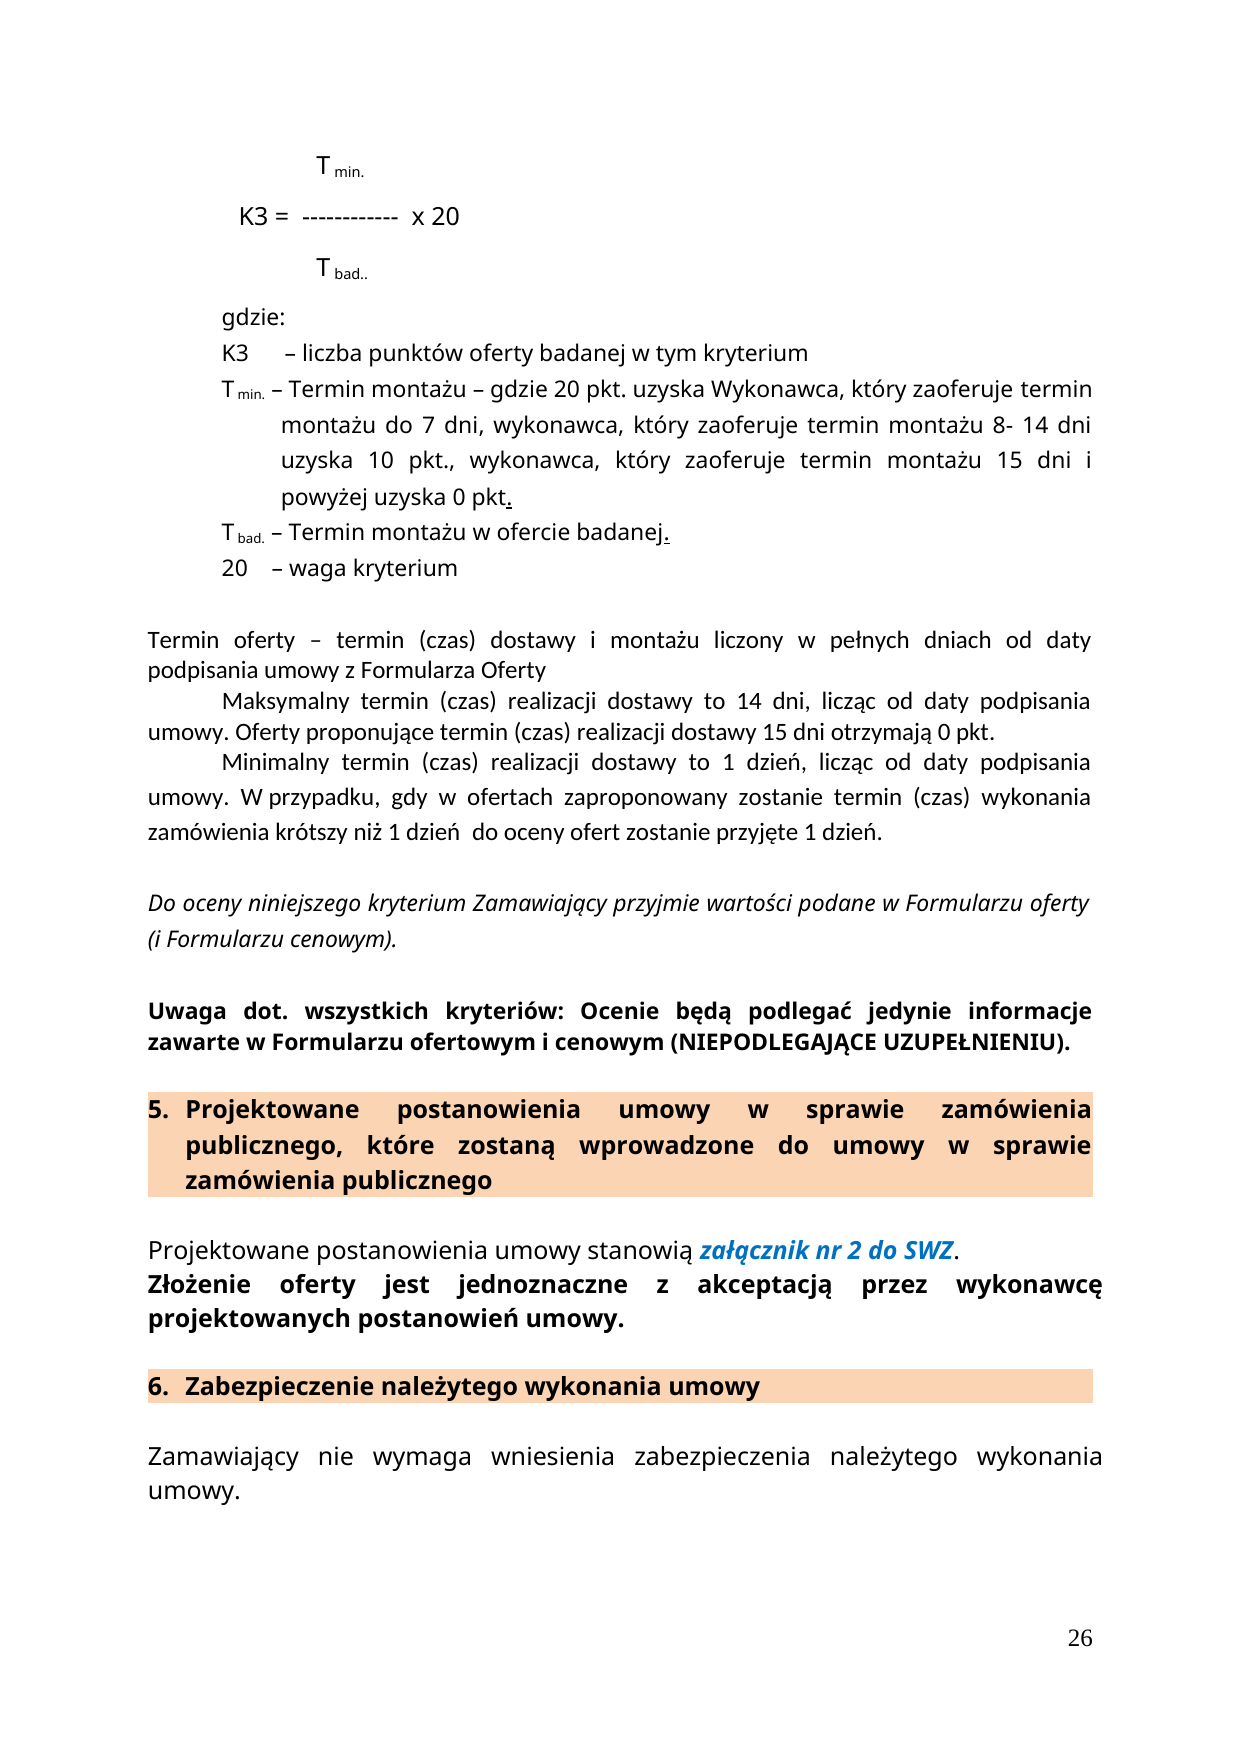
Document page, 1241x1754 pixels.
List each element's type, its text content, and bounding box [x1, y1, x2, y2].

text gdzie: [221, 301, 1093, 332]
text K3 = ------------ x 20 [148, 199, 1093, 233]
text T min. [148, 148, 1093, 182]
text T bad.. [148, 250, 1093, 284]
text Zamawiający nie wymaga wniesienia zabezpieczenia należytego wykonania umowy. [148, 1439, 1104, 1507]
text T bad. – Termin montażu w ofercie badanej. [221, 516, 1093, 548]
text Maksymalny termin (czas) realizacji dostawy to 14 dni, licząc od daty podpisania umowy. Oferty proponujące termin (czas) realizacji dostawy 15 dni otrzymają 0 pkt. [148, 685, 1093, 746]
text T min. – Termin montażu – gdzie 20 pkt. uzyska Wykonawca, który zaoferuje termin montażu do 7 dni, wykonawca, który zaoferuje termin montażu 8- 14 dni uzyska 10 pkt., wykonawca, który zaoferuje termin montażu 15 dni i powyżej uzyska 0 pkt. [221, 373, 1093, 512]
text Projektowane postanowienia umowy stanowią załącznik nr 2 do SWZ. [148, 1199, 1104, 1267]
list Zabezpieczenie należytego wykonania umowy [148, 1369, 1093, 1403]
list Projektowane postanowienia umowy w sprawie zamówienia publicznego, które zostaną wprowadzone do umowy w sprawie zamówienia publicznego [148, 1092, 1093, 1197]
text Uwaga dot. wszystkich kryteriów: Ocenie będą podlegać jedynie informacje zawarte w Formularzu ofertowym i cenowym (NIEPODLEGAJĄCE UZUPEŁNIENIU). [148, 995, 1093, 1057]
text Złożenie oferty jest jednoznaczne z akceptacją przez wykonawcę projektowanych postanowień umowy. [148, 1267, 1104, 1335]
text K3 – liczba punktów oferty badanej w tym kryterium [221, 337, 1093, 368]
text 20 – waga kryterium [221, 552, 1093, 583]
text Minimalny termin (czas) realizacji dostawy to 1 dzień, licząc od daty podpisania umowy. W przypadku, gdy w ofertach zaproponowany zostanie termin (czas) wykonania zamówienia krótszy niż 1 dzień do oceny ofert zostanie przyjęte 1 dzień. [148, 746, 1093, 847]
text Do oceny niniejszego kryterium Zamawiający przyjmie wartości podane w Formularzu oferty (i Formularzu cenowym). [148, 887, 1093, 954]
text Termin oferty – termin (czas) dostawy i montażu liczony w pełnych dniach od daty podpisania umowy z Formularza Oferty [147, 624, 1093, 685]
